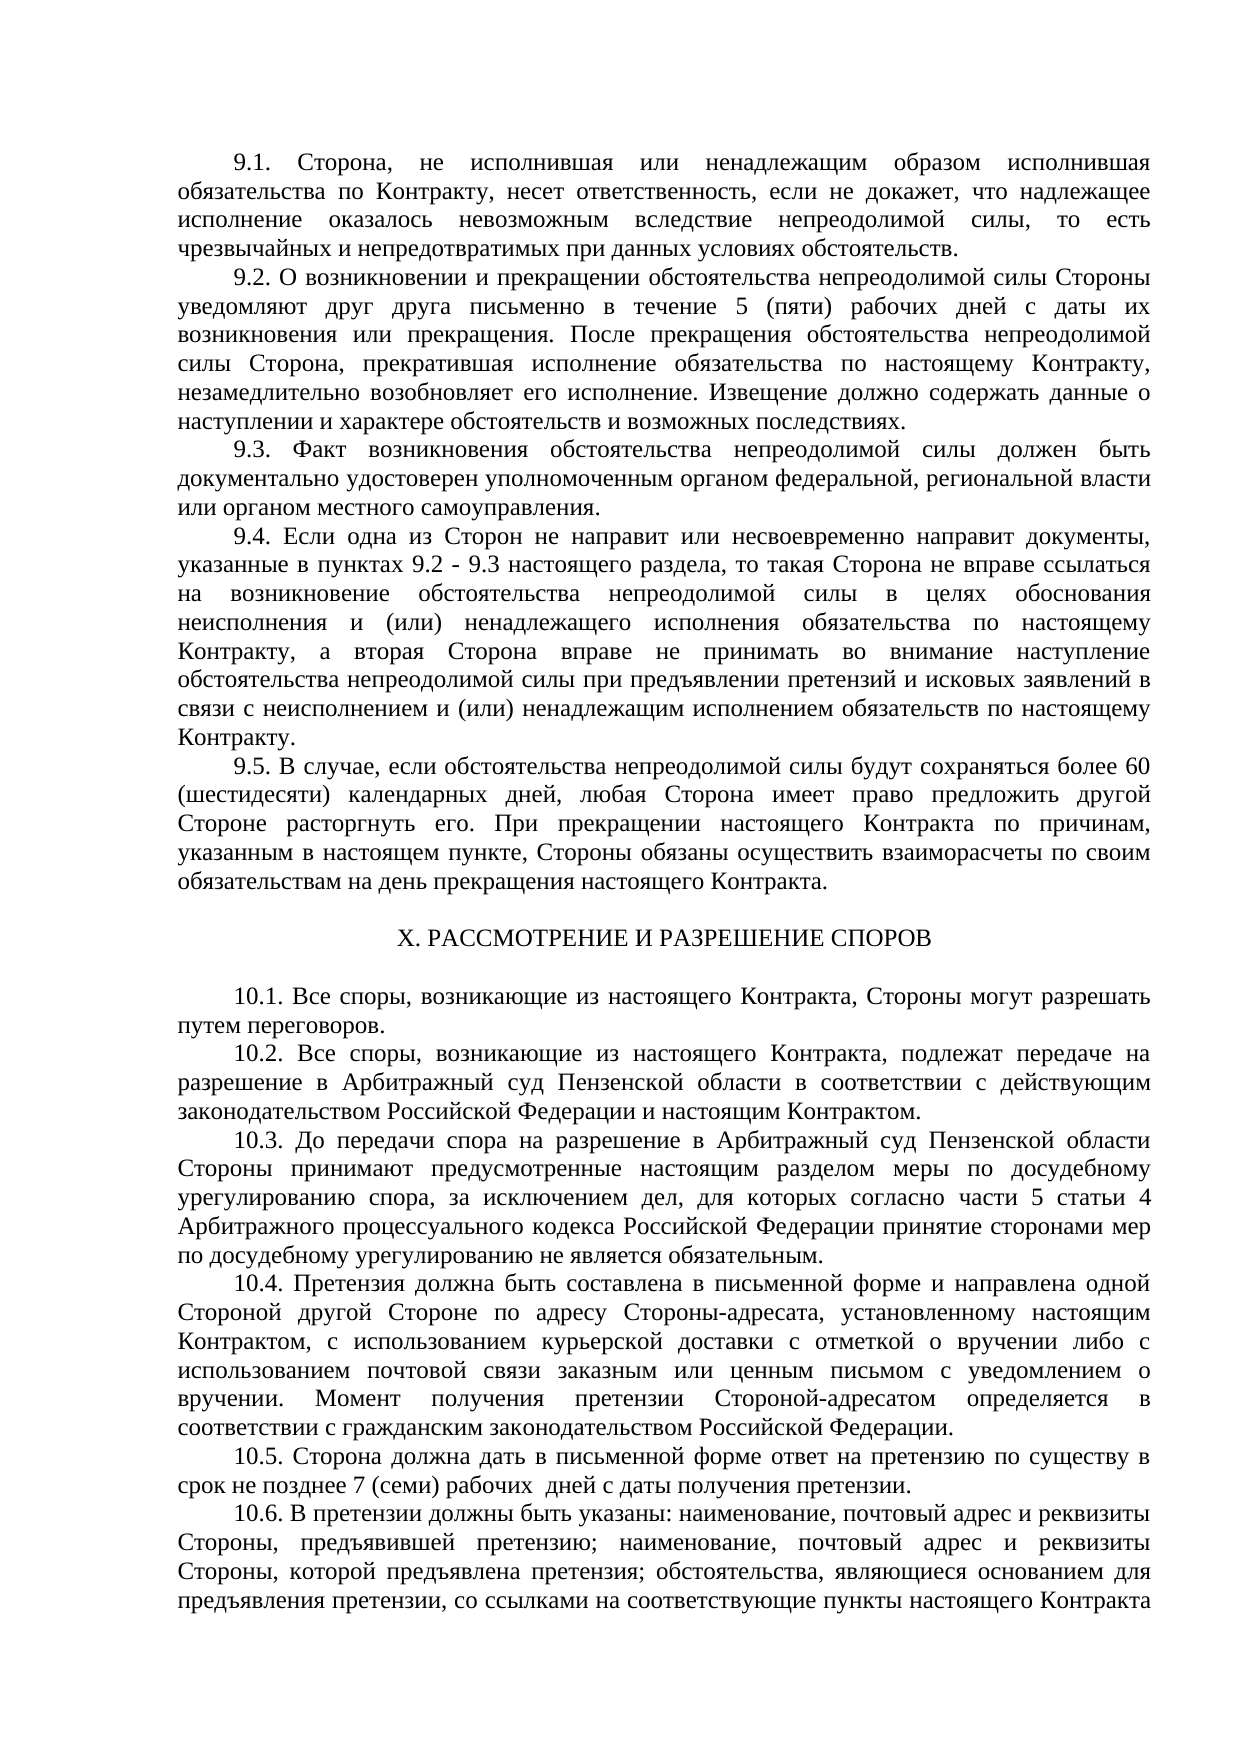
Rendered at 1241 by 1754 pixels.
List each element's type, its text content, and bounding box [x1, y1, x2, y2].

text 10.1. Все споры, возникающие из настоящего Контракта, Стороны могут разрешать путем переговоров. [177, 981, 1152, 1038]
text 9.3. Факт возникновения обстоятельства непреодолимой силы должен быть документально удостоверен уполномоченным органом федеральной, региональной власти или органом местного самоуправления. [177, 434, 1152, 521]
text 9.1. Сторона, не исполнившая или ненадлежащим образом исполнившая обязательства по Контракту, несет ответственность, если не докажет, что надлежащее исполнение оказалось невозможным вследствие непреодолимой силы, то есть чрезвычайных и непредотвратимых при данных условиях обстоятельств. [177, 147, 1152, 262]
text 9.4. Если одна из Сторон не направит или несвоевременно направит документы, указанные в пунктах 9.2 - 9.3 настоящего раздела, то такая Сторона не вправе ссылаться на возникновение обстоятельства непреодолимой силы в целях обоснования неисполнения и (или) ненадлежащего исполнения обязательства по настоящему Контракту, а вторая Сторона вправе не принимать во внимание наступление обстоятельства непреодолимой силы при предъявлении претензий и исковых заявлений в связи с неисполнением и (или) ненадлежащим исполнением обязательств по настоящему Контракту. [177, 521, 1152, 751]
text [177, 1498, 1152, 1613]
text 10.2. Все споры, возникающие из настоящего Контракта, подлежат передаче на разрешение в Арбитражный суд Пензенской области в соответствии с действующим законодательством Российской Федерации и настоящим Контрактом. [177, 1038, 1152, 1125]
text 10.5. Сторона должна дать в письменной форме ответ на претензию по существу в срок не позднее 7 (семи) рабочих дней с даты получения претензии. [177, 1441, 1152, 1498]
text X. РАССМОТРЕНИЕ И РАЗРЕШЕНИЕ СПОРОВ [177, 923, 1152, 952]
text 9.2. О возникновении и прекращении обстоятельства непреодолимой силы Стороны уведомляют друг друга письменно в течение 5 (пяти) рабочих дней с даты их возникновения или прекращения. После прекращения обстоятельства непреодолимой силы Сторона, прекратившая исполнение обязательства по настоящему Контракту, незамедлительно возобновляет его исполнение. Извещение должно содержать данные о наступлении и характере обстоятельств и возможных последствиях. [177, 262, 1152, 434]
text 10.3. До передачи спора на разрешение в Арбитражный суд Пензенской области Стороны принимают предусмотренные настоящим разделом меры по досудебному урегулированию спора, за исключением дел, для которых согласно части 5 статьи 4 Арбитражного процессуального кодекса Российской Федерации принятие сторонами мер по досудебному урегулированию не является обязательным. [177, 1125, 1152, 1268]
text 9.5. В случае, если обстоятельства непреодолимой силы будут сохраняться более 60 (шестидесяти) календарных дней, любая Сторона имеет право предложить другой Стороне расторгнуть его. При прекращении настоящего Контракта по причинам, указанным в настоящем пункте, Стороны обязаны осуществить взаиморасчеты по своим обязательствам на день прекращения настоящего Контракта. [177, 751, 1152, 894]
text 10.4. Претензия должна быть составлена в письменной форме и направлена одной Стороной другой Стороне по адресу Стороны-адресата, установленному настоящим Контрактом, с использованием курьерской доставки с отметкой о вручении либо с использованием почтовой связи заказным или ценным письмом с уведомлением о вручении. Момент получения претензии Стороной-адресатом определяется в соответствии с гражданским законодательством Российской Федерации. [177, 1268, 1152, 1441]
